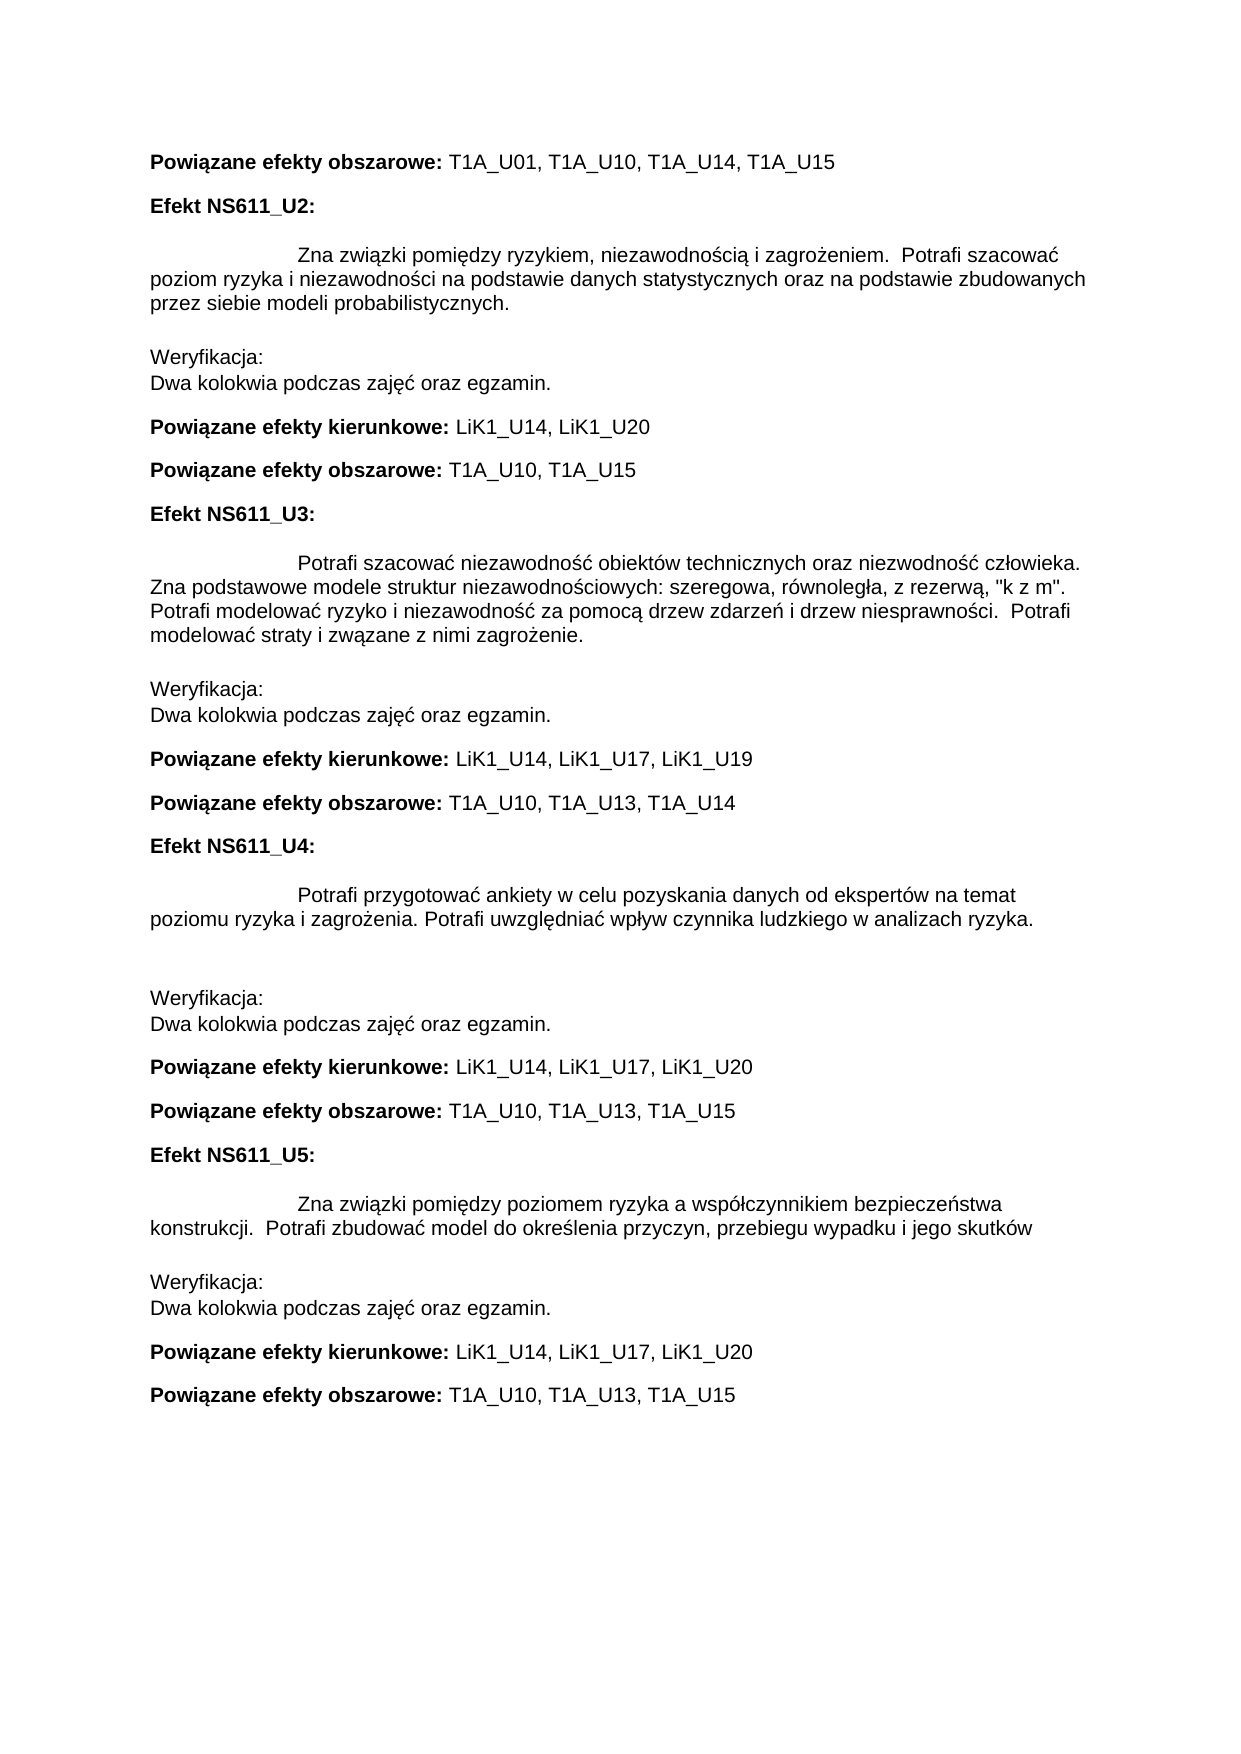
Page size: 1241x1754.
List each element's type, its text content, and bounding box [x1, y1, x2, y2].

text Potrafi przygotować ankiety w celu pozyskania danych od ekspertów na temat poziomu ryzyka i zagrożenia. Potrafi uwzględniać wpływ czynnika ludzkiego w analizach ryzyka. [150, 859, 1090, 979]
text Powiązane efekty obszarowe: T1A_U10, T1A_U15 [150, 458, 1090, 482]
text Powiązane efekty kierunkowe: LiK1_U14, LiK1_U17, LiK1_U20 [150, 1055, 1090, 1079]
text Efekt NS611_U5: [150, 1143, 1090, 1167]
text Dwa kolokwia podczas zajęć oraz egzamin. [150, 1011, 1090, 1035]
text Powiązane efekty obszarowe: T1A_U10, T1A_U13, T1A_U15 [150, 1099, 1090, 1123]
text Dwa kolokwia podczas zajęć oraz egzamin. [150, 1296, 1090, 1320]
text Powiązane efekty kierunkowe: LiK1_U14, LiK1_U17, LiK1_U20 [150, 1339, 1090, 1363]
text Dwa kolokwia podczas zajęć oraz egzamin. [150, 703, 1090, 727]
text Efekt NS611_U3: [150, 502, 1090, 526]
text Powiązane efekty obszarowe: T1A_U10, T1A_U13, T1A_U15 [150, 1383, 1090, 1407]
text Weryfikacja: [150, 677, 1090, 701]
text Zna związki pomiędzy ryzykiem, niezawodnością i zagrożeniem. Potrafi szacować poziom ryzyka i niezawodności na podstawie danych statystycznych oraz na podstawie zbudowanych przez siebie modeli probabilistycznych. [150, 219, 1090, 338]
text Efekt NS611_U2: [150, 194, 1090, 218]
text Dwa kolokwia podczas zajęć oraz egzamin. [150, 371, 1090, 395]
text Potrafi szacować niezawodność obiektów technicznych oraz niezwodność człowieka. Zna podstawowe modele struktur niezawodnościowych: szeregowa, równoległa, z rezerwą, "k z m". Potrafi modelować ryzyko i niezawodność za pomocą drzew zdarzeń i drzew niesprawności. Potrafi modelować straty i zwązane z nimi zagrożenie. [150, 527, 1090, 671]
text Efekt NS611_U4: [150, 834, 1090, 858]
text Weryfikacja: [150, 345, 1090, 369]
text Powiązane efekty obszarowe: T1A_U01, T1A_U10, T1A_U14, T1A_U15 [150, 150, 1090, 174]
text Zna związki pomiędzy poziomem ryzyka a współczynnikiem bezpieczeństwa konstrukcji. Potrafi zbudować model do określenia przyczyn, przebiegu wypadku i jego skutków [150, 1168, 1090, 1263]
text Powiązane efekty kierunkowe: LiK1_U14, LiK1_U20 [150, 414, 1090, 438]
text Weryfikacja: [150, 1270, 1090, 1294]
text Powiązane efekty kierunkowe: LiK1_U14, LiK1_U17, LiK1_U19 [150, 747, 1090, 771]
text Weryfikacja: [150, 985, 1090, 1009]
text Powiązane efekty obszarowe: T1A_U10, T1A_U13, T1A_U14 [150, 791, 1090, 814]
